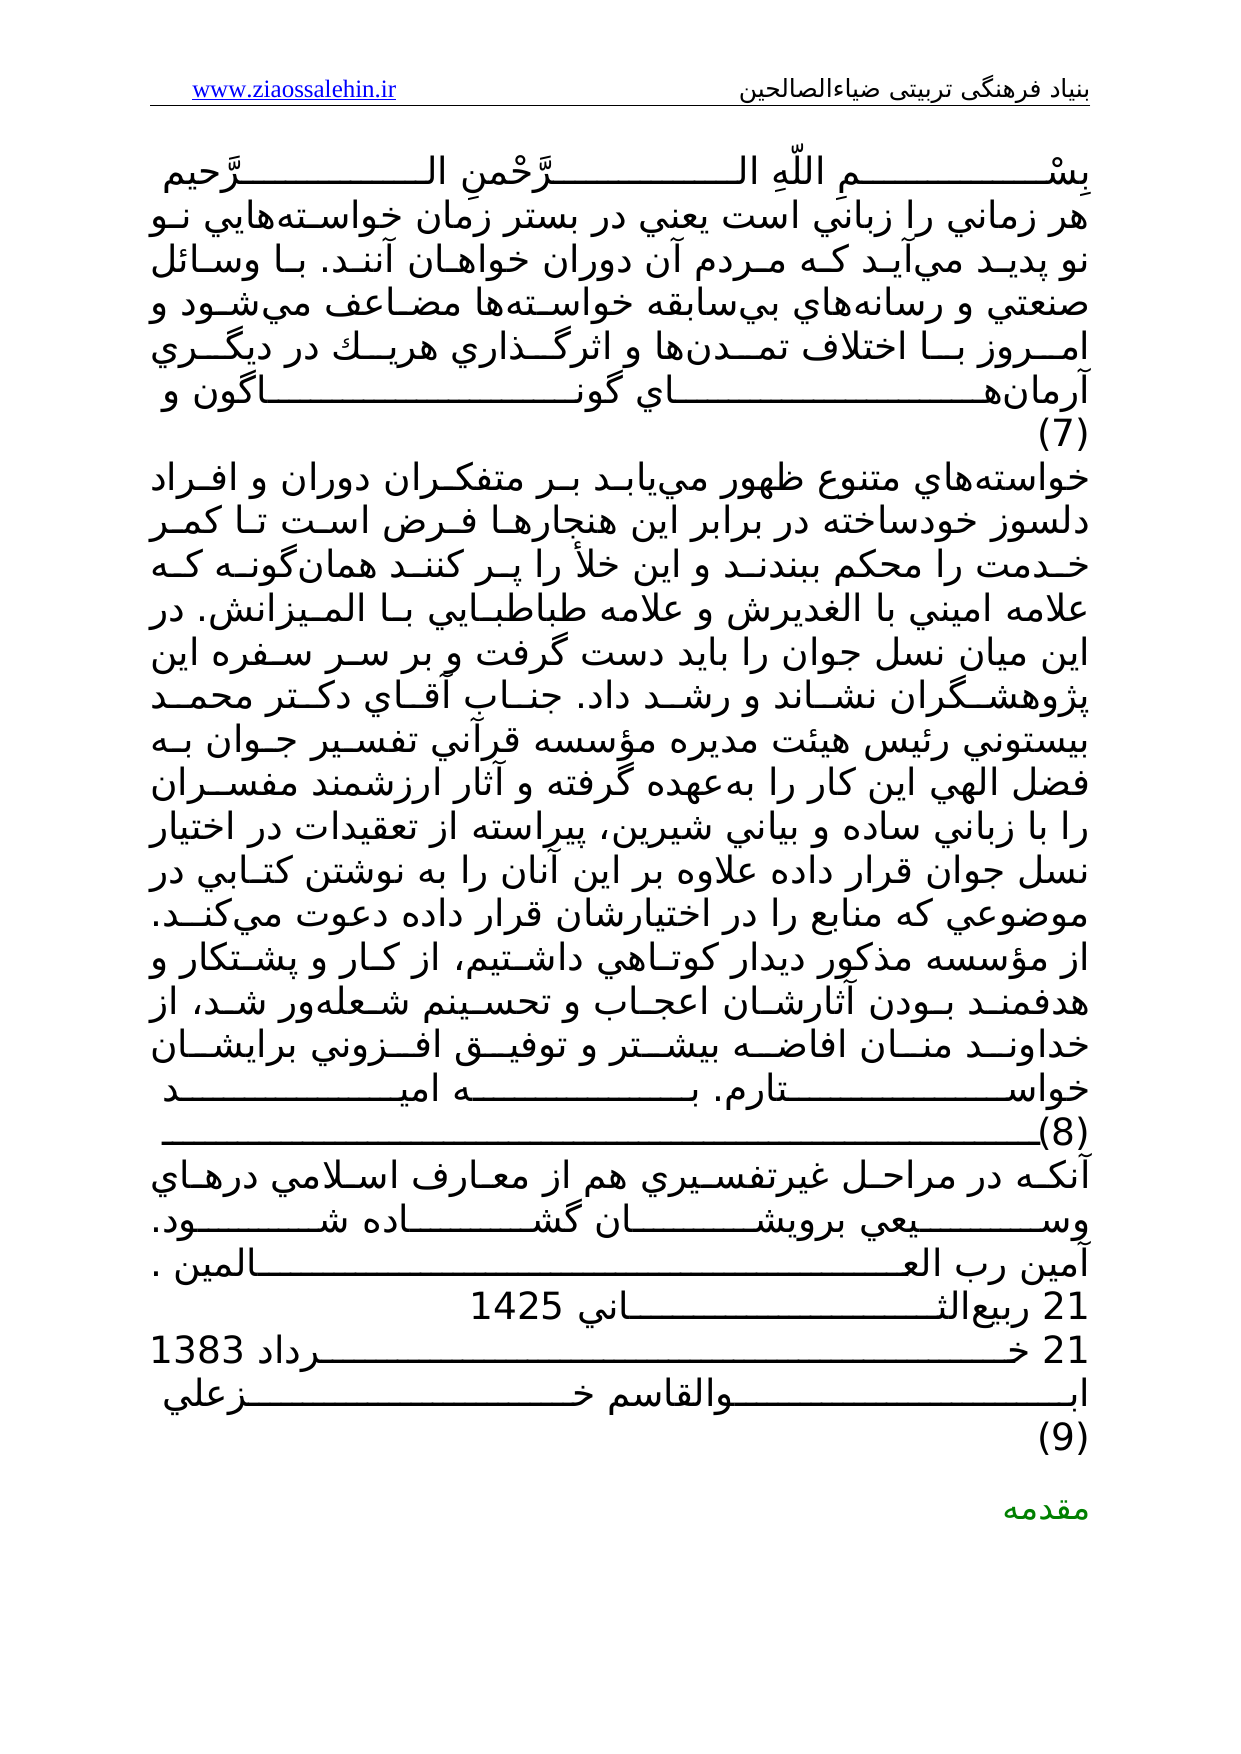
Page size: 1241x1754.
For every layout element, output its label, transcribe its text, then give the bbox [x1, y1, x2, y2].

text بِسْمِ اللّه‌ِ الرَّحْمنِ الرَّحيم هر زماني را زباني است يعني در بستر زمان خواسته‌هايي نو نو پديد مي‌آيد كه مردم آن دوران خواهان آنند. با وسائل صنعتي و رسانه‌هاي بي‌سابقه خواسته‌ها مضاعف مي‌شود و امروز با اختلاف تمدن‌ها و اثرگذاري هريك در ديگري آرمان‌هاي گوناگون و (7) خواسته‌هاي متنوع ظهور مي‌يابد بر متفكران دوران و افراد دلسوز خودساخته در برابر اين هنجارها فرض است تا كمر خدمت را محكم ببندند و اين خلأ را پر كنند همان‌گونه كه علامه اميني با الغديرش و علامه طباطبايي با الميزانش. در اين ميان نسل جوان را بايد دست گرفت و بر سر سفره اين پژوهشگران نشاند و رشد داد. جناب آقاي دكتر محمد بيستوني رئيس هيئت مديره مؤسسه قرآني تفسير جوان به فضل الهي اين كار را به‌عهده گرفته و آثار ارزشمند مفسران را با زباني ساده و بياني شيرين، پيراسته از تعقيدات در اختيار نسل جوان قرار داده علاوه بر اين آنان را به نوشتن كتابي در موضوعي كه منابع را در اختيارشان قرار داده دعوت مي‌كند. از مؤسسه مذكور ديدار كوتاهي داشتيم، از كار و پشتكار و هدفمند بودن آثارشان اعجاب و تحسينم شعله‌ور شد، از خداوند منان افاضه بيشتر و توفيق افزوني برايشان خواستارم. به اميد (8) آنكه در مراحل غيرتفسيري هم از معارف اسلامي درهاي وسيعي برويشان گشاده شود. آمين رب العالمين . 21 ربيع‌الثاني 1425 21 خرداد 1383 ابـوالقاسم خزعلي (9) [150, 150, 1090, 1459]
subtitle مقدمه [150, 1488, 1090, 1527]
